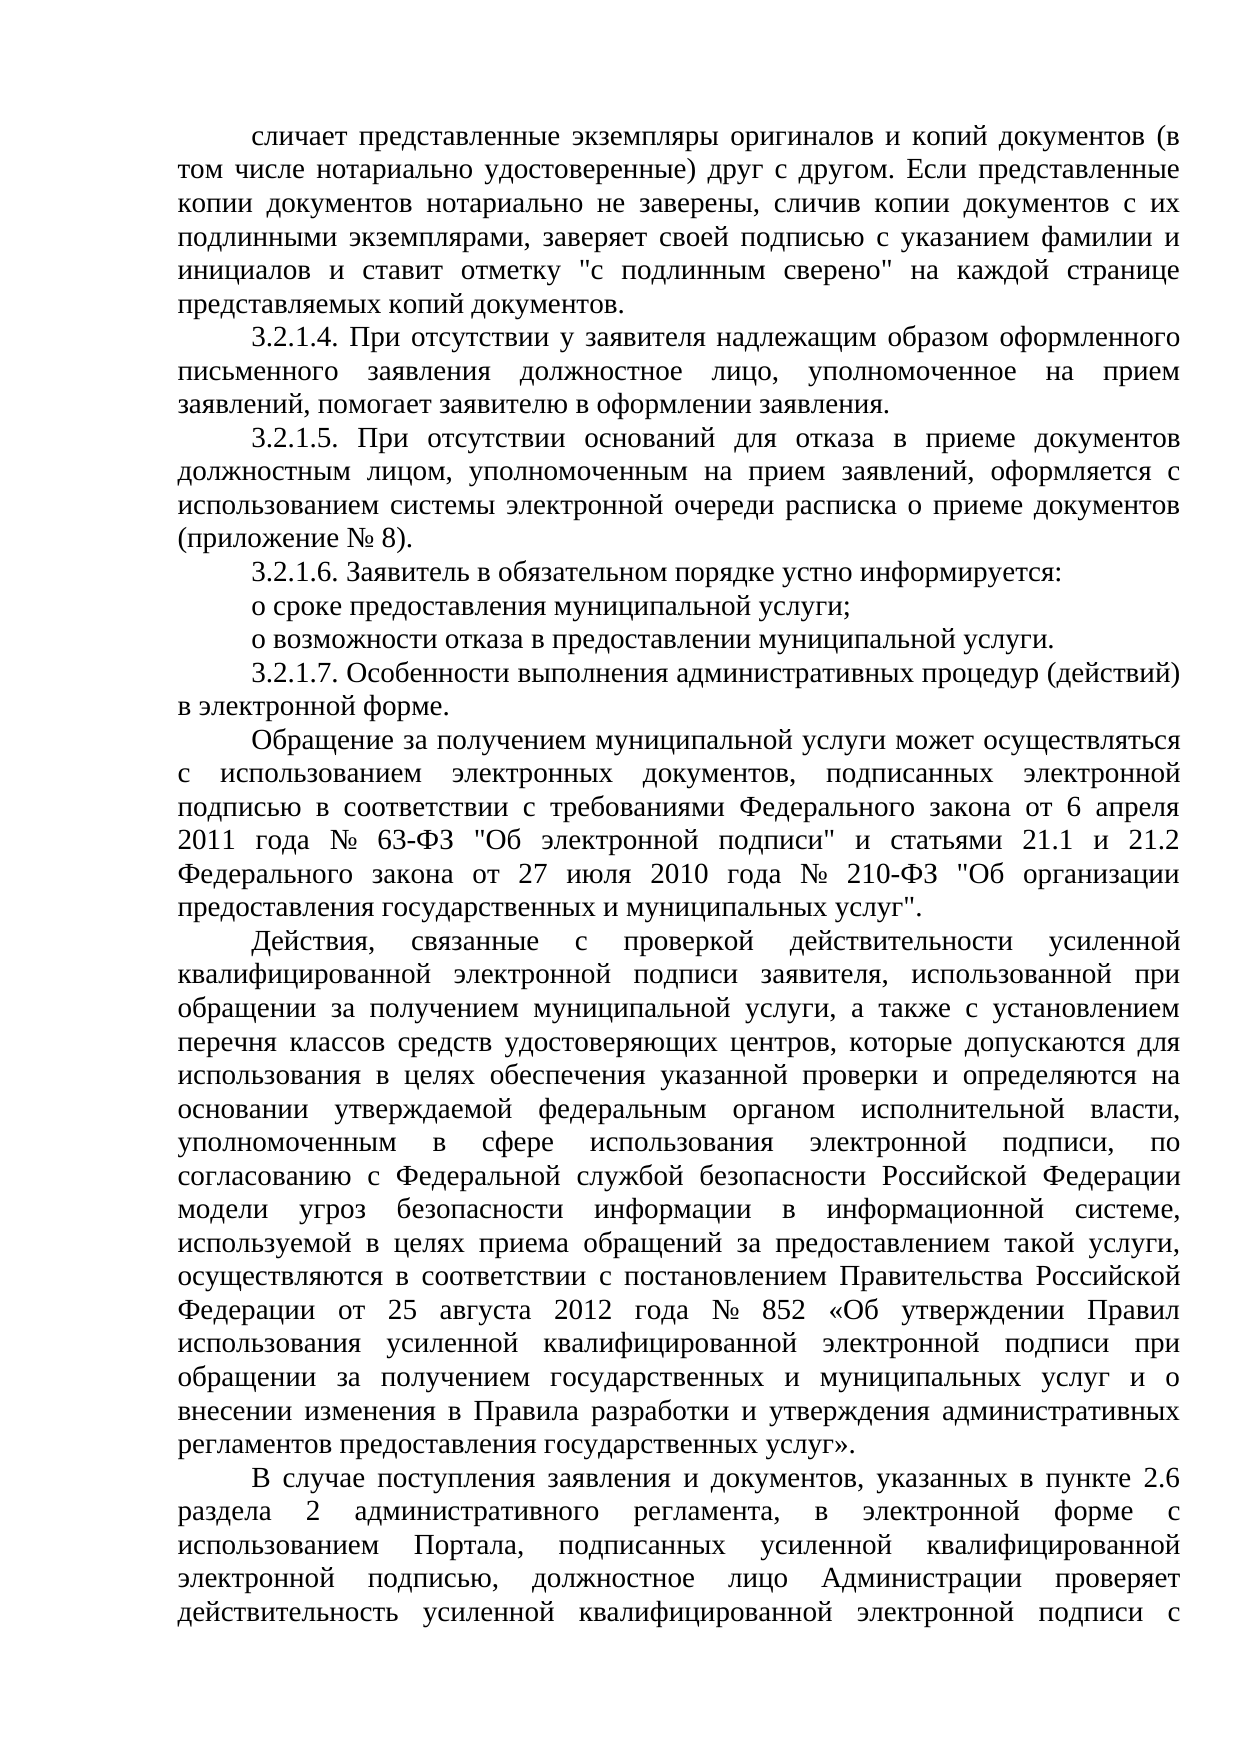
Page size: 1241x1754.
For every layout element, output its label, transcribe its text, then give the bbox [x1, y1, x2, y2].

text Действия, связанные с проверкой действительности усиленной квалифицированной электронной подписи заявителя, использованной при обращении за получением муниципальной услуги, а также с установлением перечня классов средств удостоверяющих центров, которые допускаются для использования в целях обеспечения указанной проверки и определяются на основании утверждаемой федеральным органом исполнительной власти, уполномоченным в сфере использования электронной подписи, по согласованию с Федеральной службой безопасности Российской Федерации модели угроз безопасности информации в информационной системе, используемой в целях приема обращений за предоставлением такой услуги, осуществляются в соответствии с постановлением Правительства Российской Федерации от 25 августа 2012 года № 852 «Об утверждении Правил использования усиленной квалифицированной электронной подписи при обращении за получением государственных и муниципальных услуг и о внесении изменения в Правила разработки и утверждения административных регламентов предоставления государственных услуг». [177, 923, 1181, 1460]
text о сроке предоставления муниципальной услуги; [177, 588, 1181, 621]
text 3.2.1.4. При отсутствии у заявителя надлежащим образом оформленного письменного заявления должностное лицо, уполномоченное на прием заявлений, помогает заявителю в оформлении заявления. [177, 319, 1181, 420]
text 3.2.1.6. Заявитель в обязательном порядке устно информируется: [177, 554, 1181, 588]
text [177, 1460, 1181, 1627]
text о возможности отказа в предоставлении муниципальной услуги. [177, 621, 1181, 655]
text 3.2.1.5. При отсутствии оснований для отказа в приеме документов должностным лицом, уполномоченным на прием заявлений, оформляется с использованием системы электронной очереди расписка о приеме документов (приложение № 8). [177, 420, 1181, 554]
text 3.2.1.7. Особенности выполнения административных процедур (действий) в электронной форме. [177, 655, 1181, 722]
text Обращение за получением муниципальной услуги может осуществляться с использованием электронных документов, подписанных электронной подписью в соответствии с требованиями Федерального закона от 6 апреля 2011 года № 63-ФЗ "Об электронной подписи" и статьями 21.1 и 21.2 Федерального закона от 27 июля 2010 года № 210-ФЗ "Об организации предоставления государственных и муниципальных услуг". [177, 722, 1181, 923]
text сличает представленные экземпляры оригиналов и копий документов (в том числе нотариально удостоверенные) друг с другом. Если представленные копии документов нотариально не заверены, сличив копии документов с их подлинными экземплярами, заверяет своей подписью с указанием фамилии и инициалов и ставит отметку "с подлинным сверено" на каждой странице представляемых копий документов. [177, 118, 1181, 319]
